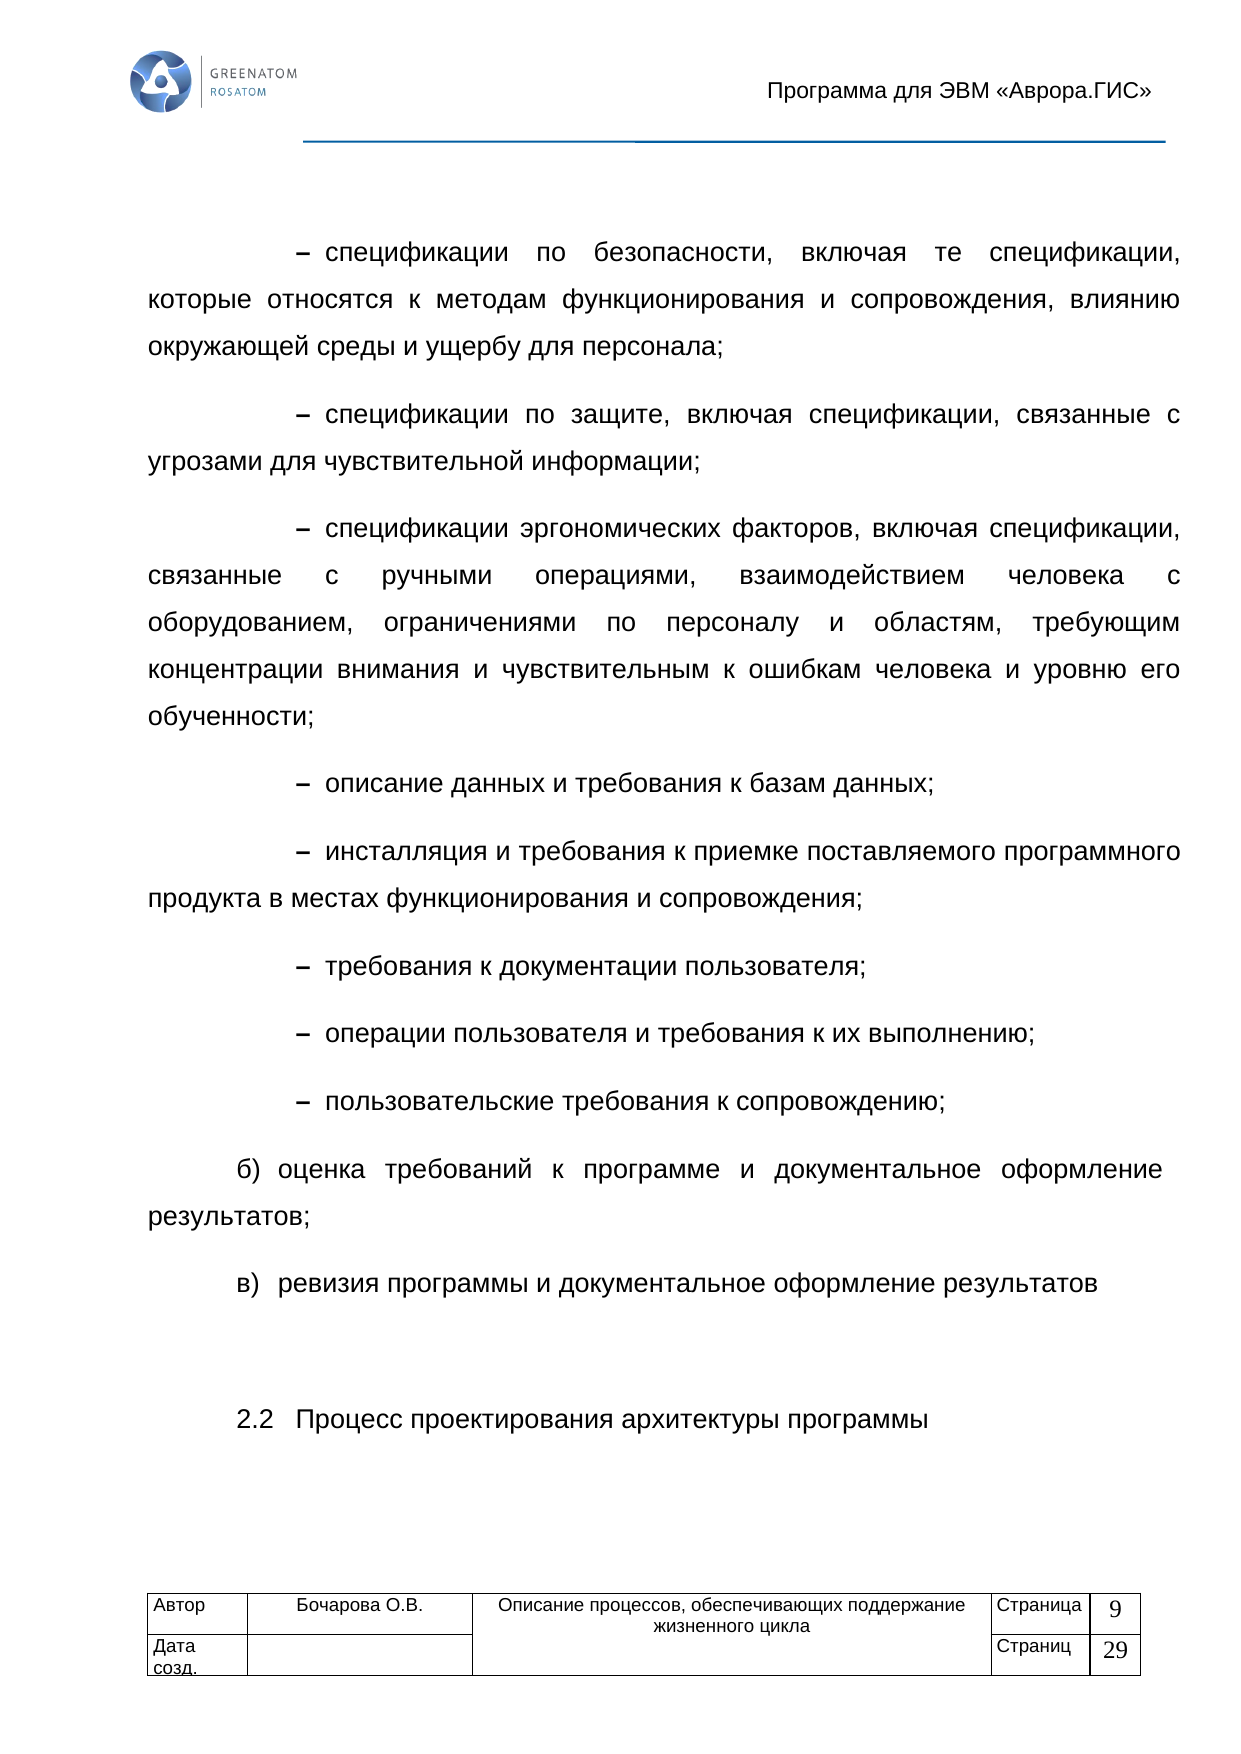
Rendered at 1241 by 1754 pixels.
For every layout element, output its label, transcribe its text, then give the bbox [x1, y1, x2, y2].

text пользовательские требования к сопровождению; [148, 1085, 1181, 1116]
text спецификации по безопасности, включая те спецификации, которые относятся к методам функционирования и сопровождения, влиянию окружающей среды и ущербу для персонала; [148, 236, 1181, 361]
text Процесс проектирования архитектуры программы [148, 1403, 1163, 1434]
text ревизия программы и документальное оформление результатов [148, 1267, 1163, 1299]
text требования к документации пользователя; [148, 950, 1181, 981]
picture [115, 36, 304, 125]
text спецификации по защите, включая спецификации, связанные с угрозами для чувствительной информации; [148, 398, 1181, 476]
text операции пользователя и требования к их выполнению; [148, 1017, 1181, 1049]
text спецификации эргономических факторов, включая спецификации, связанные с ручными операциями, взаимодействием человека с оборудованием, ограничениями по персоналу и областям, требующим концентрации внимания и чувствительным к ошибкам человека и уровню его обученности; [148, 512, 1181, 731]
text описание данных и требования к базам данных; [148, 767, 1181, 799]
text инсталляция и требования к приемке поставляемого программного продукта в местах функционирования и сопровождения; [148, 835, 1181, 913]
text оценка требований к программе и документальное оформление результатов; [148, 1153, 1163, 1231]
